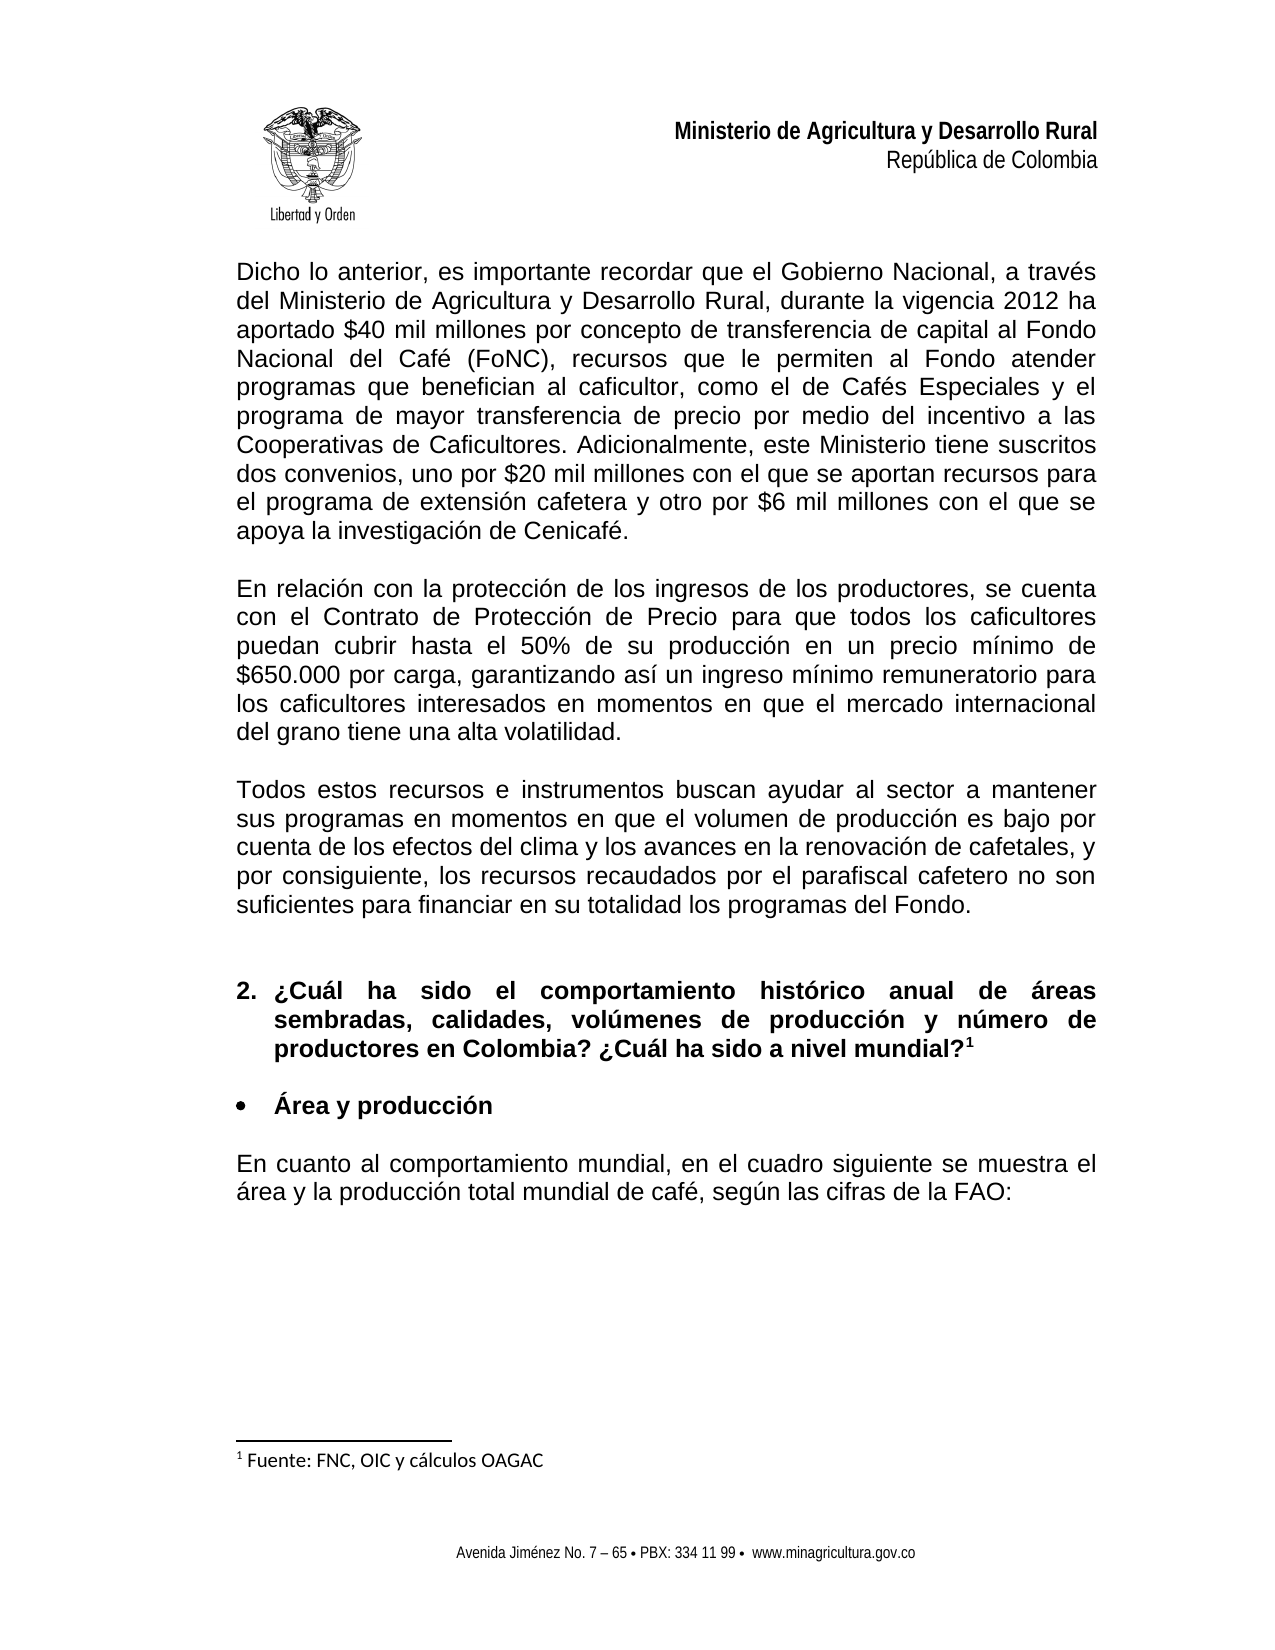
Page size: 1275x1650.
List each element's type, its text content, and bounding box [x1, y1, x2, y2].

text En relación con la protección de los ingresos de los productores, se cuenta con el Contrato de Protección de Precio para que todos los caficultores puedan cubrir hasta el 50% de su producción en un precio mínimo de $650.000 por carga, garantizando así un ingreso mínimo remuneratorio para los caficultores interesados en momentos en que el mercado internacional del grano tiene una alta volatilidad. [236, 573, 1098, 746]
text En cuanto al comportamiento mundial, en el cuadro siguiente se muestra el área y la producción total mundial de café, según las cifras de la FAO: [236, 1149, 1098, 1206]
list ¿Cuál ha sido el comportamiento histórico anual de áreas sembradas, calidades, volúmenes de producción y número de productores en Colombia? ¿Cuál ha sido a nivel mundial? [236, 976, 1098, 1062]
text Todos estos recursos e instrumentos buscan ayudar al sector a mantener sus programas en momentos en que el volumen de producción es bajo por cuenta de los efectos del clima y los avances en la renovación de cafetales, y por consiguiente, los recursos recaudados por el parafiscal cafetero no son suficientes para financiar en su totalidad los programas del Fondo. [236, 775, 1098, 918]
text Dicho lo anterior, es importante recordar que el Gobierno Nacional, a través del Ministerio de Agricultura y Desarrollo Rural, durante la vigencia 2012 ha aportado $40 mil millones por concepto de transferencia de capital al Fondo Nacional del Café (FoNC), recursos que le permiten al Fondo atender programas que benefician al caficultor, como el de Cafés Especiales y el programa de mayor transferencia de precio por medio del incentivo a las Cooperativas de Caficultores. Adicionalmente, este Ministerio tiene suscritos dos convenios, uno por $20 mil millones con el que se aportan recursos para el programa de extensión cafetera y otro por $6 mil millones con el que se apoya la investigación de Cenicafé. [236, 257, 1098, 545]
list Área y producción [236, 1091, 1098, 1120]
